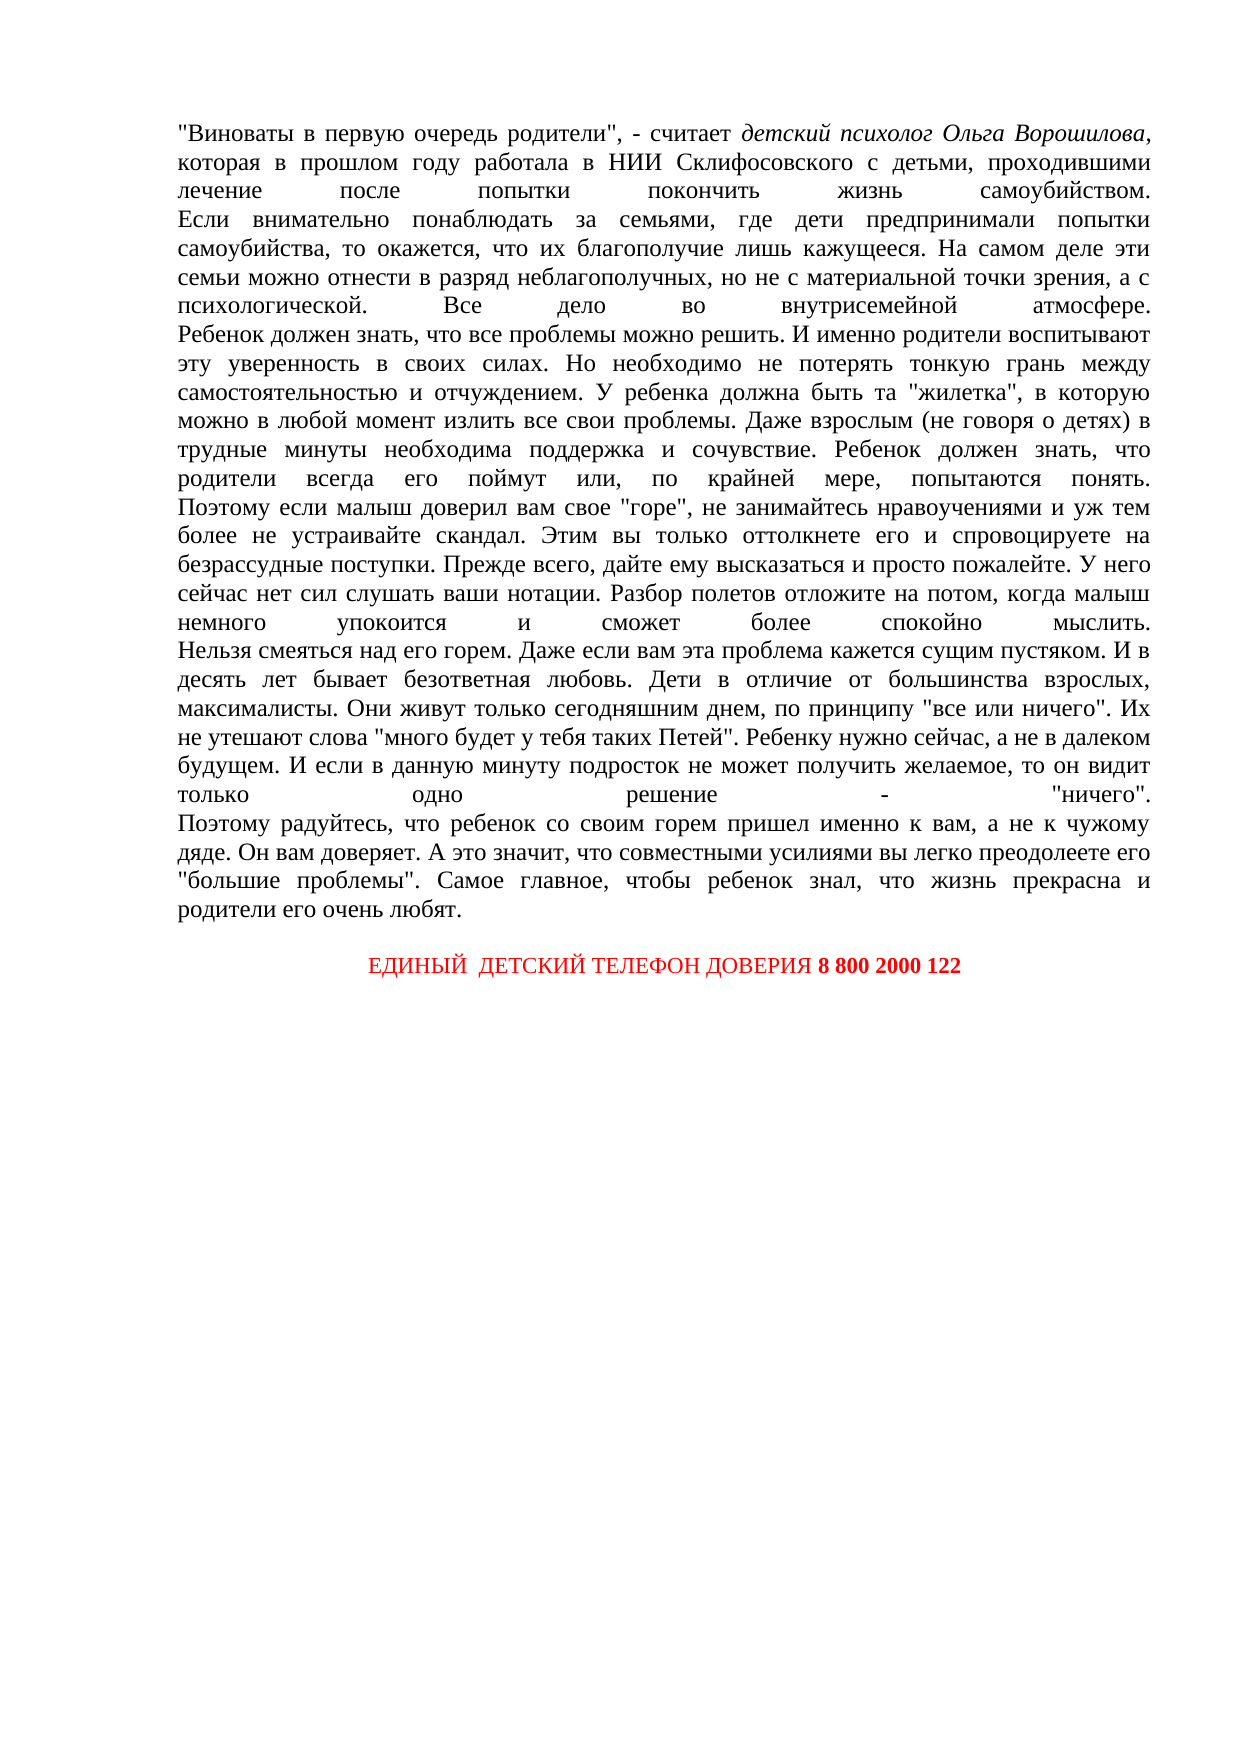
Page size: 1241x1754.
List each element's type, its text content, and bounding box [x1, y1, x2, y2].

text "Виноваты в первую очередь родители", - считает детский психолог Ольга Ворошилова, которая в прошлом году работала в НИИ Склифосовского с детьми, проходившими лечение после попытки покончить жизнь самоубийством. Если внимательно понаблюдать за семьями, где дети предпринимали попытки самоубийства, то окажется, что их благополучие лишь кажущееся. На самом деле эти семьи можно отнести в разряд неблагополучных, но не с материальной точки зрения, а с психологической. Все дело во внутрисемейной атмосфере. Ребенок должен знать, что все проблемы можно решить. И именно родители воспитывают эту уверенность в своих силах. Но необходимо не потерять тонкую грань между самостоятельностью и отчуждением. У ребенка должна быть та "жилетка", в которую можно в любой момент излить все свои проблемы. Даже взрослым (не говоря о детях) в трудные минуты необходима поддержка и сочувствие. Ребенок должен знать, что родители всегда его поймут или, по крайней мере, попытаются понять. Поэтому если малыш доверил вам свое "горе", не занимайтесь нравоучениями и уж тем более не устраивайте скандал. Этим вы только оттолкнете его и спровоцируете на безрассудные поступки. Прежде всего, дайте ему высказаться и просто пожалейте. У него сейчас нет сил слушать ваши нотации. Разбор полетов отложите на потом, когда малыш немного упокоится и сможет более спокойно мыслить. Нельзя смеяться над его горем. Даже если вам эта проблема кажется сущим пустяком. И в десять лет бывает безответная любовь. Дети в отличие от большинства взрослых, максималисты. Они живут только сегодняшним днем, по принципу "все или ничего". Их не утешают слова "много будет у тебя таких Петей". Ребенку нужно сейчас, а не в далеком будущем. И если в данную минуту подросток не может получить желаемое, то он видит только одно решение - "ничего". Поэтому радуйтесь, что ребенок со своим горем пришел именно к вам, а не к чужому дяде. Он вам доверяет. А это значит, что совместными усилиями вы легко преодолеете его "большие проблемы". Самое главное, чтобы ребенок знал, что жизнь прекрасна и родители его очень любят. [177, 118, 1152, 923]
text Единый детский телефон доверия 8 800 2000 122 [177, 952, 1152, 979]
